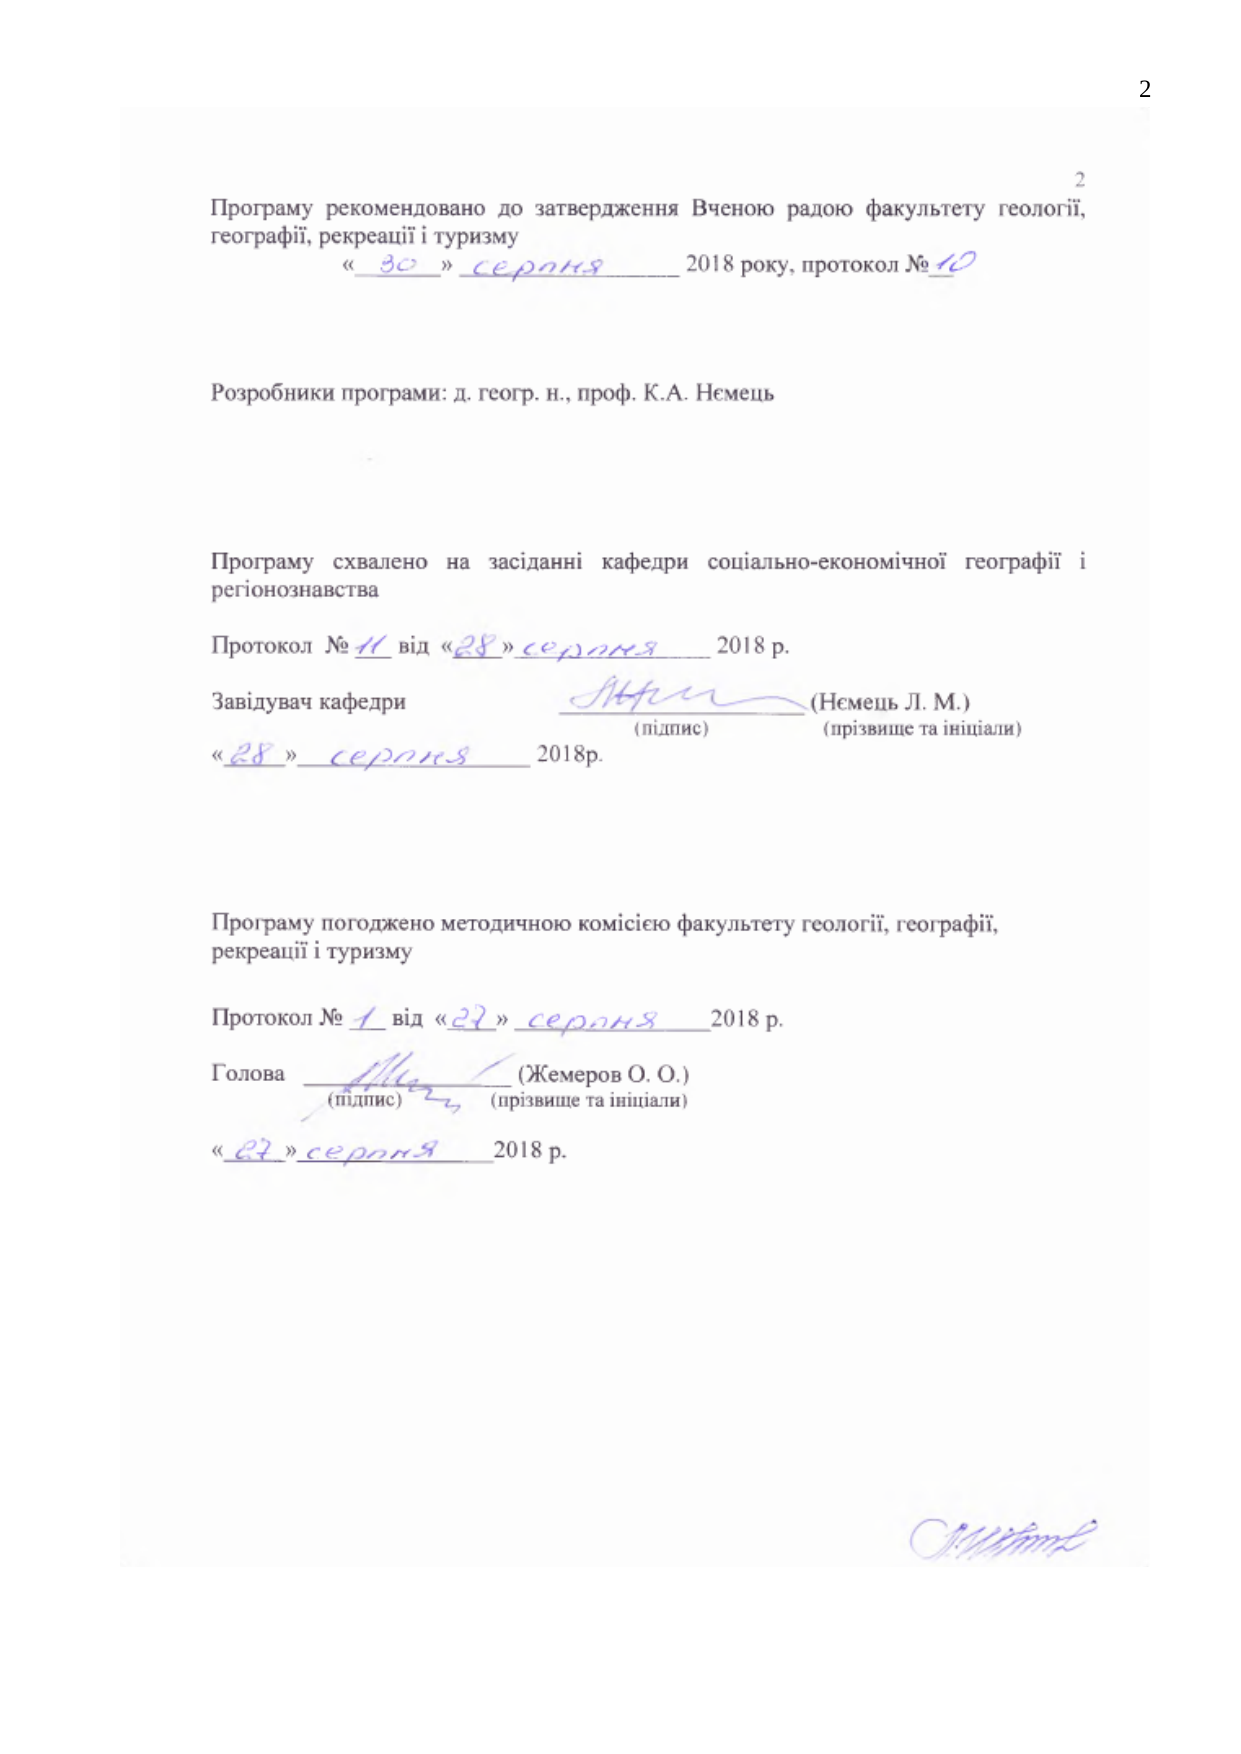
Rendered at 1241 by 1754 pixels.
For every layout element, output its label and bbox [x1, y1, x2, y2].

picture [120, 107, 1150, 1567]
